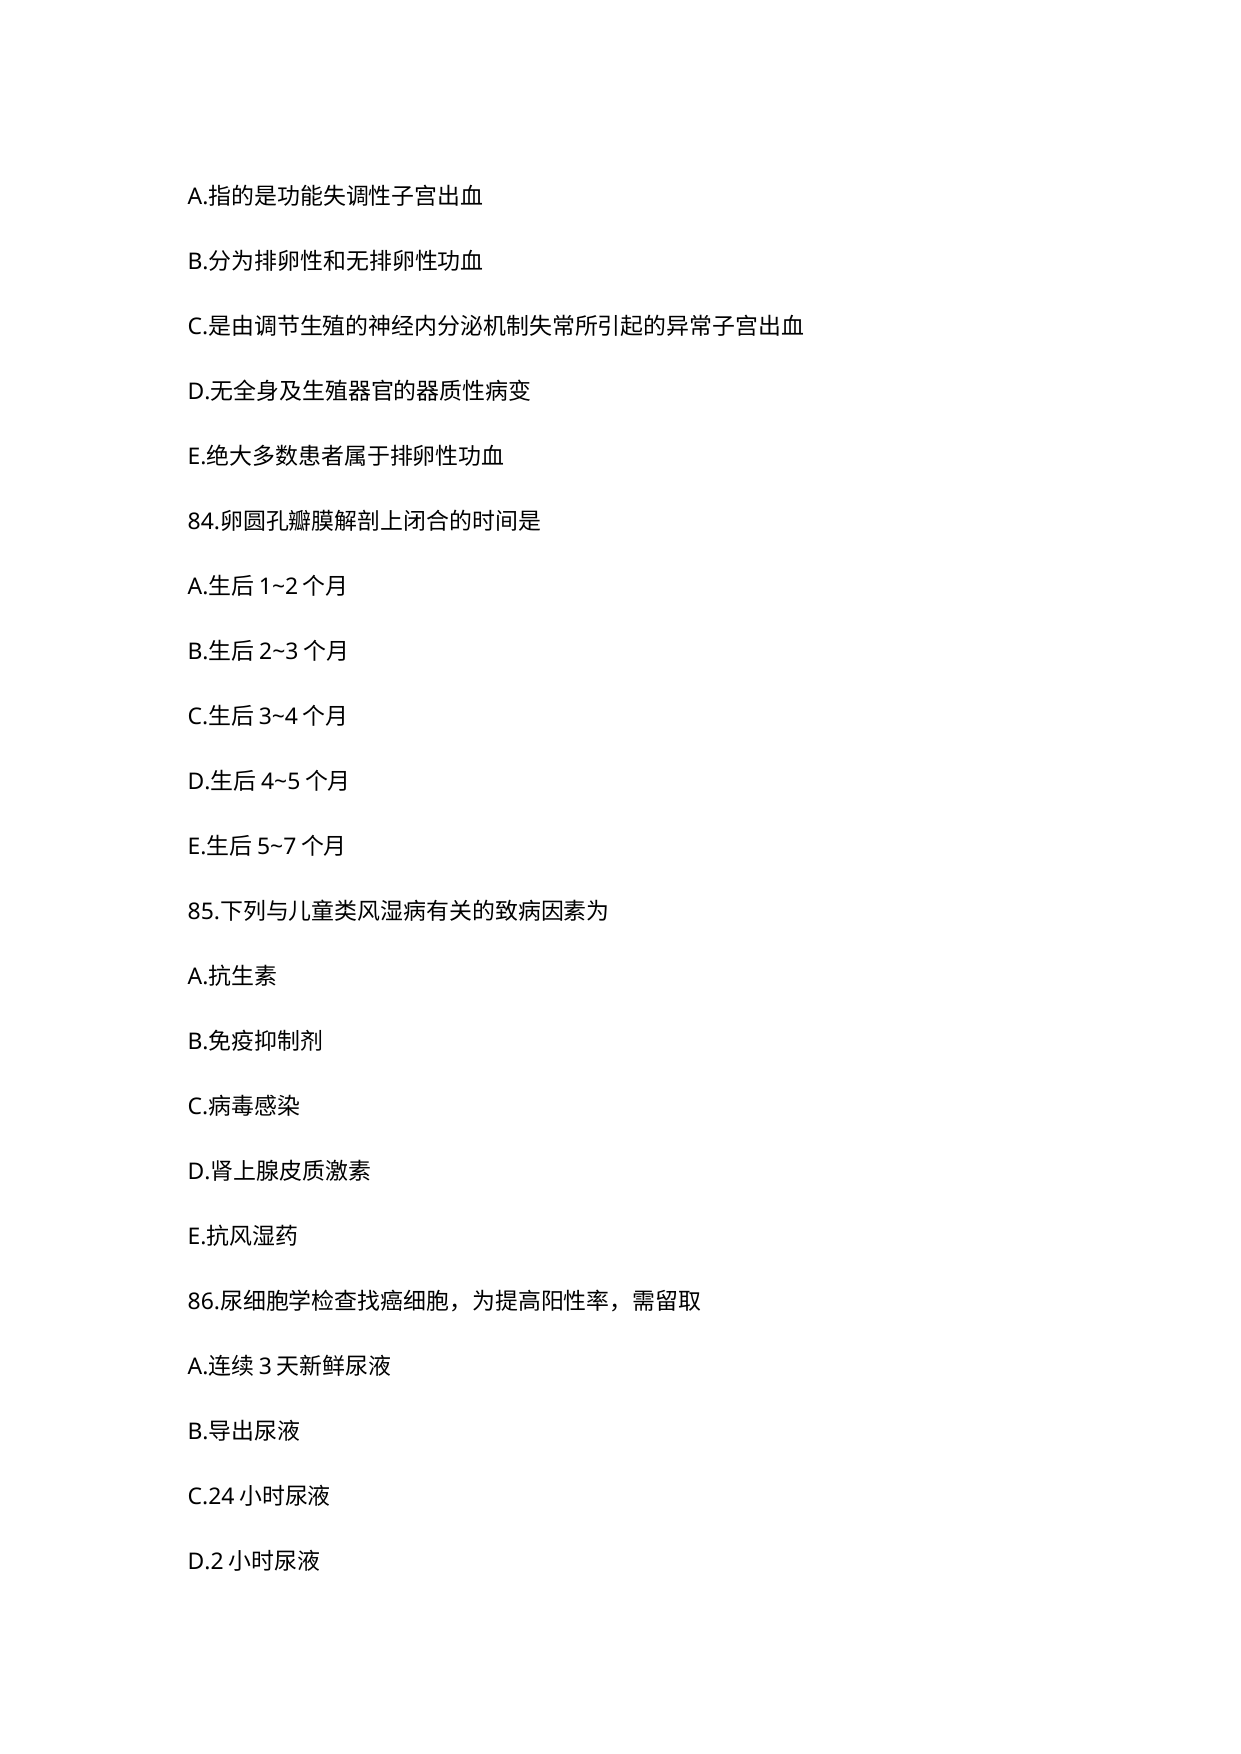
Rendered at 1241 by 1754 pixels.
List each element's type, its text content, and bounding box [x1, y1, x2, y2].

text D.肾上腺皮质激素 [187, 1137, 1053, 1202]
text C.生后3~4个月 [187, 682, 1053, 747]
text A.指的是功能失调性子宫出血 [187, 162, 1053, 227]
text E.抗风湿药 [187, 1202, 1053, 1267]
text A.连续3天新鲜尿液 [187, 1332, 1053, 1397]
text 84.卵圆孔瓣膜解剖上闭合的时间是 [187, 487, 1053, 552]
text E.绝大多数患者属于排卵性功血 [187, 422, 1053, 487]
text E.生后5~7个月 [187, 812, 1053, 877]
text C.病毒感染 [187, 1072, 1053, 1137]
text D.生后4~5个月 [187, 747, 1053, 812]
text D.无全身及生殖器官的器质性病变 [187, 357, 1053, 422]
text D.2小时尿液 [187, 1527, 1053, 1592]
text C.24小时尿液 [187, 1462, 1053, 1527]
text C.是由调节生殖的神经内分泌机制失常所引起的异常子宫出血 [187, 292, 1053, 357]
text B.生后2~3个月 [187, 617, 1053, 682]
text A.抗生素 [187, 942, 1053, 1007]
text 86.尿细胞学检查找癌细胞，为提高阳性率，需留取 [187, 1267, 1053, 1332]
text B.分为排卵性和无排卵性功血 [187, 227, 1053, 292]
text 85.下列与儿童类风湿病有关的致病因素为 [187, 877, 1053, 942]
text B.免疫抑制剂 [187, 1007, 1053, 1072]
text A.生后1~2个月 [187, 552, 1053, 617]
text B.导出尿液 [187, 1397, 1053, 1462]
